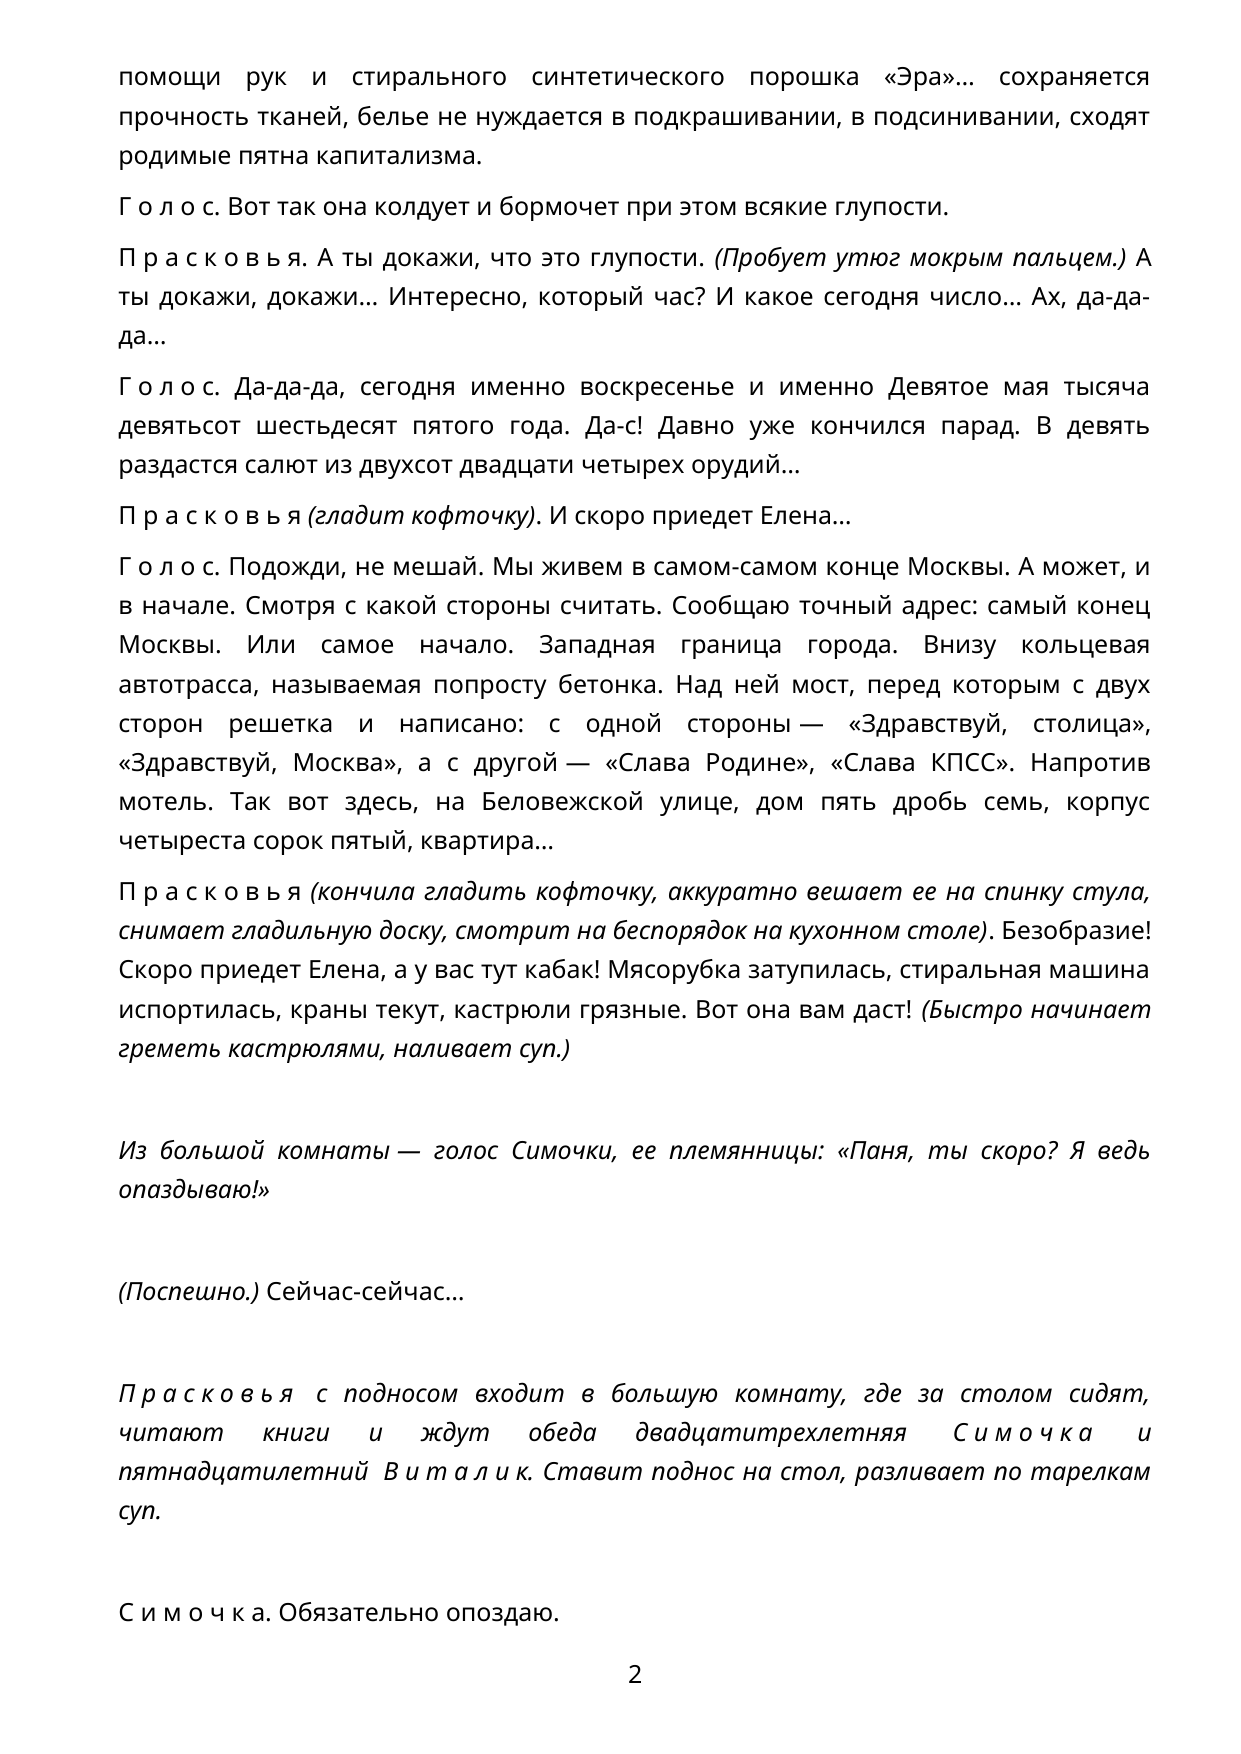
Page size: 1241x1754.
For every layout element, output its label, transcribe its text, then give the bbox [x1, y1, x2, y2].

text Из большой комнаты — голос Симочки, ее племянницы: «Паня, ты скоро? Я ведь опаздываю!» [118, 1132, 1152, 1206]
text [118, 59, 1152, 171]
text П р а с к о в ь я. А ты докажи, что это глупости. (Пробует утюг мокрым пальцем.) А ты докажи, докажи… Интересно, который час? И какое сегодня число… Ах, да-да-да… [118, 239, 1152, 352]
text П р а с к о в ь я (гладит кофточку). И скоро приедет Елена… [118, 498, 1152, 532]
text (Поспешно.) Сейчас-сейчас… [118, 1273, 1152, 1307]
text П р а с к о в ь я с подносом входит в большую комнату, где за столом сидят, читают книги и ждут обеда двадцатитрехлетняя С и м о ч к а и пятнадцатилетний В и т а л и к. Ставит поднос на стол, разливает по тарелкам суп. [118, 1375, 1152, 1527]
text П р а с к о в ь я (кончила гладить кофточку, аккуратно вешает ее на спинку стула, снимает гладильную доску, смотрит на беспорядок на кухонном столе). Безобразие! Скоро приедет Елена, а у вас тут кабак! Мясорубка затупилась, стиральная машина испортилась, краны текут, кастрюли грязные. Вот она вам даст! (Быстро начинает греметь кастрюлями, наливает суп.) [118, 874, 1152, 1064]
text Г о л о с. Подожди, не мешай. Мы живем в самом-самом конце Москвы. А может, и в начале. Смотря с какой стороны считать. Сообщаю точный адрес: самый конец Москвы. Или самое начало. Западная граница города. Внизу кольцевая автотрасса, называемая попросту бетонка. Над ней мост, перед которым с двух сторон решетка и написано: с одной стороны — «Здравствуй, столица», «Здравствуй, Москва», а с другой — «Слава Родине», «Слава КПСС». Напротив мотель. Так вот здесь, на Беловежской улице, дом пять дробь семь, корпус четыреста сорок пятый, квартира… [118, 549, 1152, 857]
text С и м о ч к а. Обязательно опоздаю. [118, 1595, 1152, 1629]
text Г о л о с. Вот так она колдует и бормочет при этом всякие глупости. [118, 188, 1152, 222]
text Г о л о с. Да-да-да, сегодня именно воскресенье и именно Девятое мая тысяча девятьсот шестьдесят пятого года. Да-с! Давно уже кончился парад. В девять раздастся салют из двухсот двадцати четырех орудий… [118, 368, 1152, 481]
